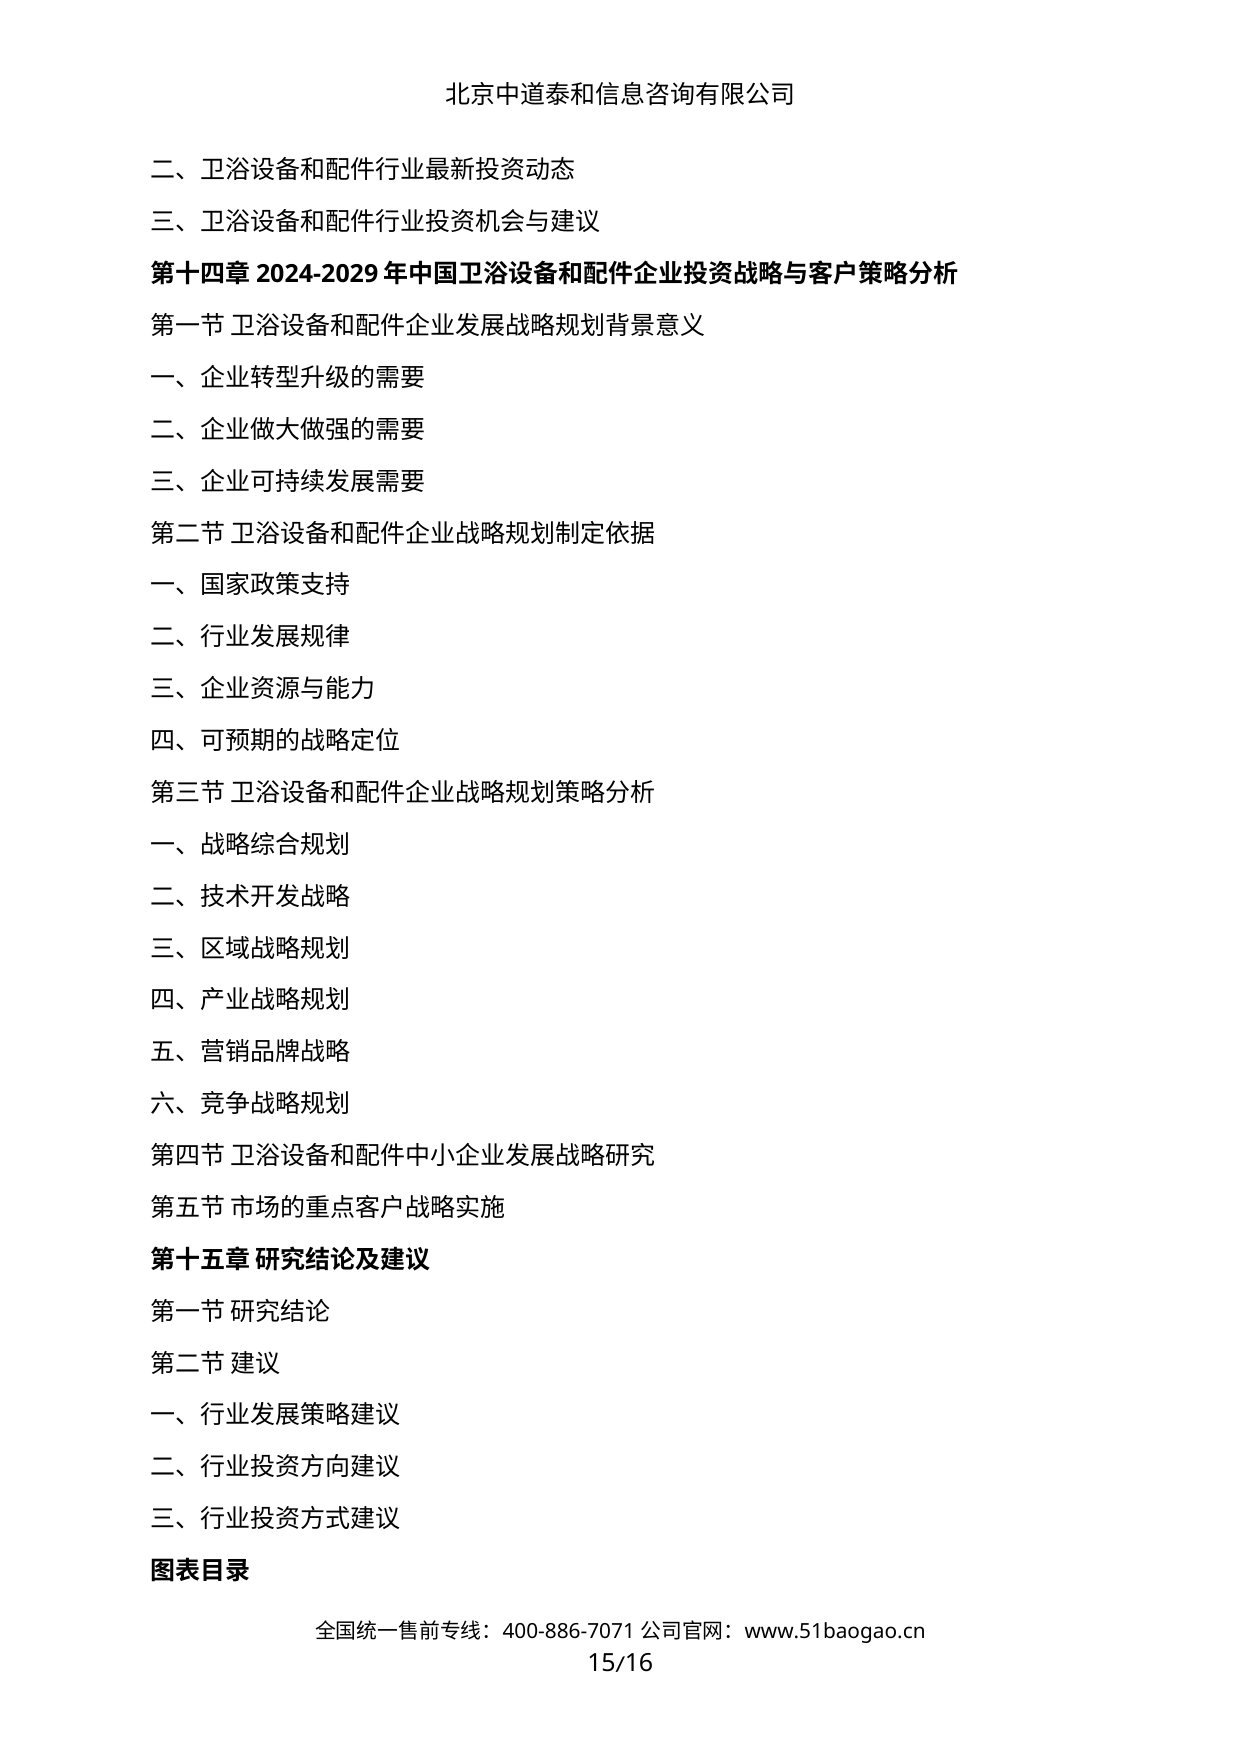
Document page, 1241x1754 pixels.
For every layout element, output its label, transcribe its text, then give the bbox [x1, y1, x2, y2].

text 第二节 卫浴设备和配件企业战略规划制定依据 [150, 513, 1090, 549]
text 第四节 卫浴设备和配件中小企业发展战略研究 [150, 1136, 1090, 1172]
text 第一节 研究结论 [150, 1291, 1090, 1327]
text 四、可预期的战略定位 [150, 721, 1090, 757]
text 第十四章 2024-2029年中国卫浴设备和配件企业投资战略与客户策略分析 [150, 254, 1090, 290]
text 六、竞争战略规划 [150, 1084, 1090, 1120]
text 一、战略综合规划 [150, 824, 1090, 861]
text 第三节 卫浴设备和配件企业战略规划策略分析 [150, 772, 1090, 809]
text 五、营销品牌战略 [150, 1032, 1090, 1068]
text 二、行业发展规律 [150, 617, 1090, 653]
text 三、企业可持续发展需要 [150, 461, 1090, 497]
text 二、技术开发战略 [150, 876, 1090, 912]
text 第五节 市场的重点客户战略实施 [150, 1187, 1090, 1224]
text 第二节 建议 [150, 1343, 1090, 1379]
text 三、卫浴设备和配件行业投资机会与建议 [150, 202, 1090, 238]
text 一、国家政策支持 [150, 565, 1090, 601]
text 第十五章 研究结论及建议 [150, 1239, 1090, 1276]
text 一、行业发展策略建议 [150, 1395, 1090, 1431]
text 三、企业资源与能力 [150, 669, 1090, 705]
text 二、卫浴设备和配件行业最新投资动态 [150, 150, 1090, 186]
text 二、行业投资方向建议 [150, 1447, 1090, 1483]
text 三、行业投资方式建议 [150, 1499, 1090, 1535]
text 三、区域战略规划 [150, 928, 1090, 964]
text 一、企业转型升级的需要 [150, 357, 1090, 394]
text 图表目录 [150, 1551, 1090, 1587]
text 二、企业做大做强的需要 [150, 409, 1090, 446]
text 第一节 卫浴设备和配件企业发展战略规划背景意义 [150, 306, 1090, 342]
text 四、产业战略规划 [150, 980, 1090, 1016]
